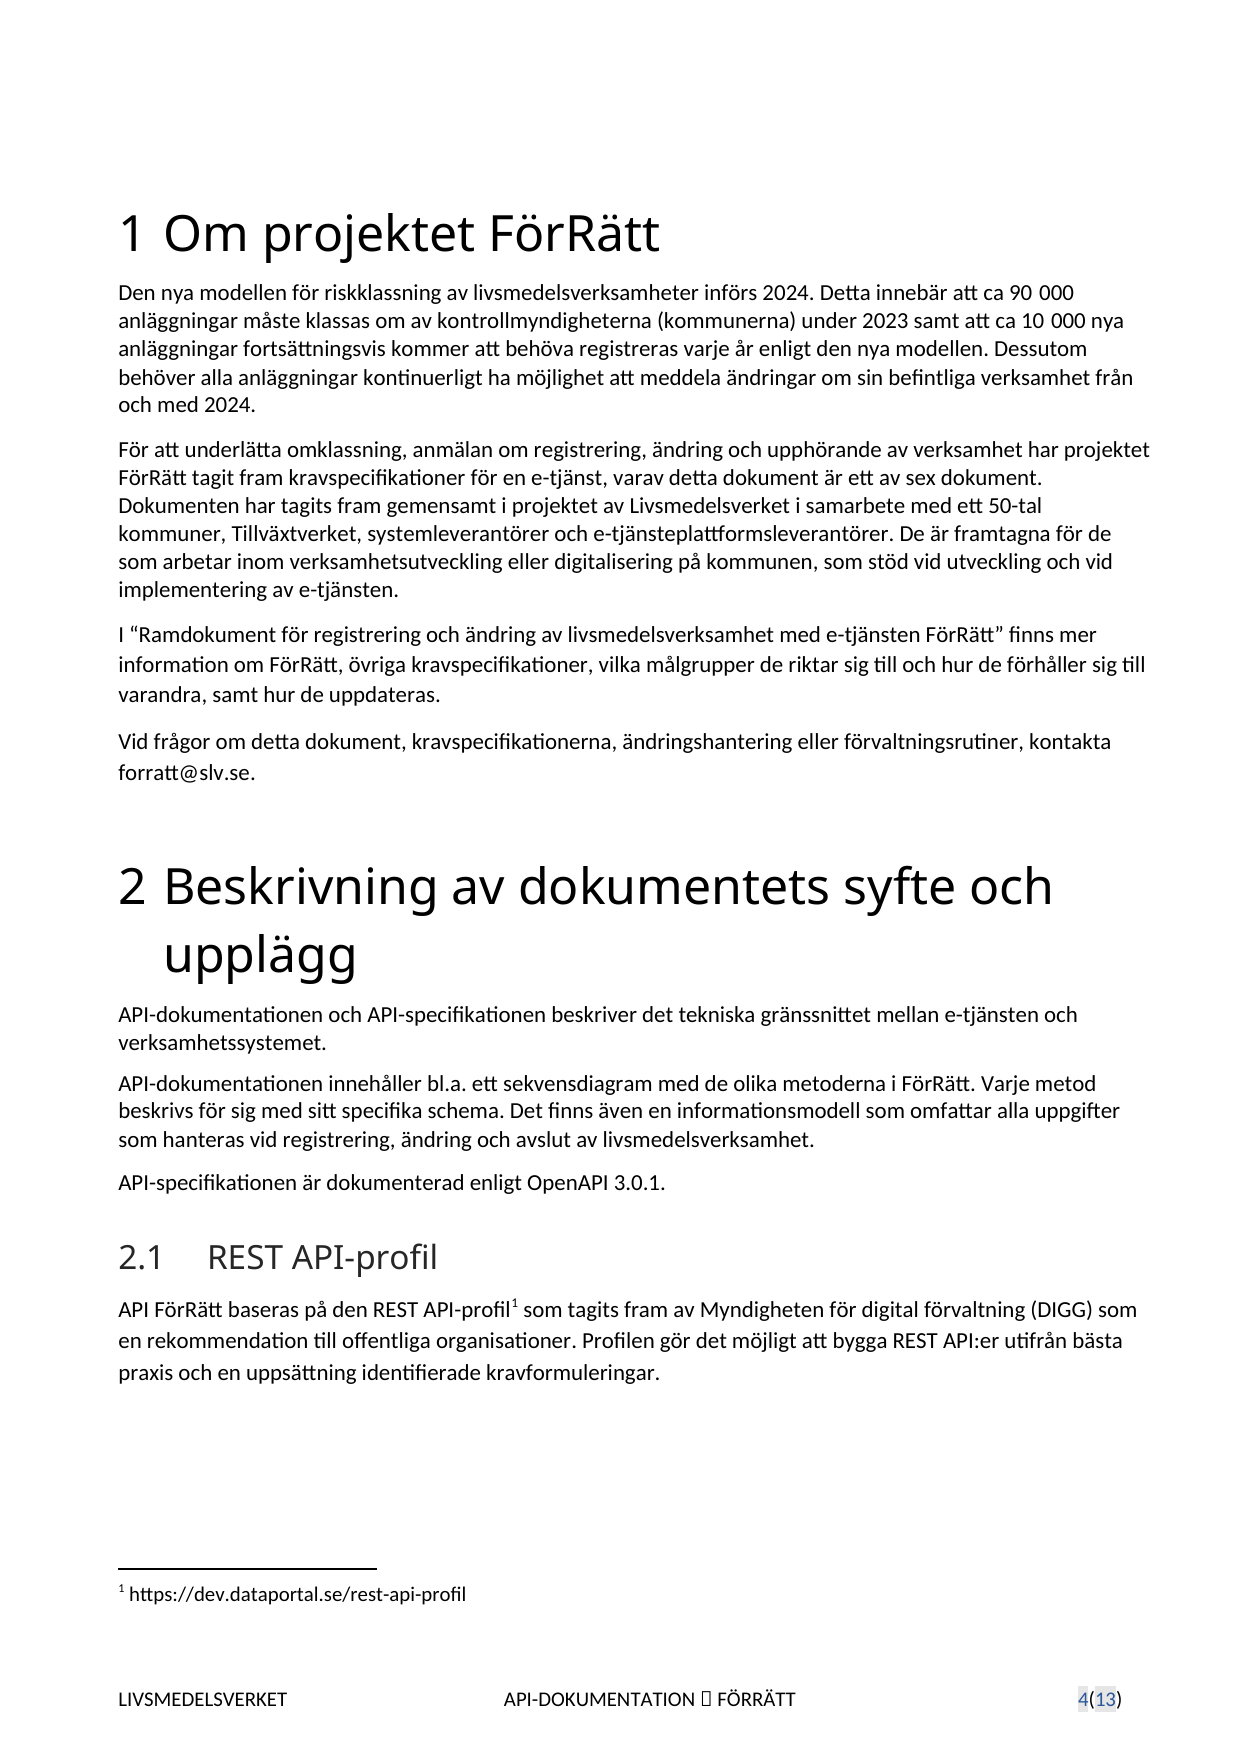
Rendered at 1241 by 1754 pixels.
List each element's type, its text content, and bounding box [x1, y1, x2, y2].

subtitle Beskrivning av dokumentets syfte och upplägg [118, 851, 1152, 988]
text API-dokumentationen innehåller bl.a. ett sekvensdiagram med de olika metoderna i FörRätt. Varje metod beskrivs för sig med sitt specifika schema. Det finns även en informationsmodell som omfattar alla uppgifter som hanteras vid registrering, ändring och avslut av livsmedelsverksamhet. [118, 1069, 1152, 1153]
text För att underlätta omklassning, anmälan om registrering, ändring och upphörande av verksamhet har projektet FörRätt tagit fram kravspecifikationer för en e-tjänst, varav detta dokument är ett av sex dokument. Dokumenten har tagits fram gemensamt i projektet av Livsmedelsverket i samarbete med ett 50-tal kommuner, Tillväxtverket, systemleverantörer och e-tjänsteplattformsleverantörer. De är framtagna för de som arbetar inom verksamhetsutveckling eller digitalisering på kommunen, som stöd vid utveckling och vid implementering av e-tjänsten. [118, 435, 1152, 603]
subtitle REST API-profil [118, 1234, 1152, 1279]
text I “Ramdokument för registrering och ändring av livsmedelsverksamhet med e-tjänsten FörRätt” finns mer information om FörRätt, övriga kravspecifikationer, vilka målgrupper de riktar sig till och hur de förhåller sig till varandra, samt hur de uppdateras. [118, 620, 1152, 708]
text Vid frågor om detta dokument, kravspecifikationerna, ändringshantering eller förvaltningsrutiner, kontakta forratt@slv.se. [118, 727, 1152, 786]
text Den nya modellen för riskklassning av livsmedelsverksamheter införs 2024. Detta innebär att ca 90 000 anläggningar måste klassas om av kontrollmyndigheterna (kommunerna) under 2023 samt att ca 10 000 nya anläggningar fortsättningsvis kommer att behöva registreras varje år enligt den nya modellen. Dessutom behöver alla anläggningar kontinuerligt ha möjlighet att meddela ändringar om sin befintliga verksamhet från och med 2024. [118, 278, 1152, 419]
text API-specifikationen är dokumenterad enligt OpenAPI 3.0.1. [118, 1165, 1152, 1196]
text API-dokumentationen och API-specifikationen beskriver det tekniska gränssnittet mellan e-tjänsten och verksamhetssystemet. [118, 1000, 1152, 1056]
text API FörRätt baseras på den REST API-profil som tagits fram av Myndigheten för digital förvaltning (DIGG) som en rekommendation till offentliga organisationer. Profilen gör det möjligt att bygga REST API:er utifrån bästa praxis och en uppsättning identifierade kravformuleringar. [118, 1292, 1152, 1386]
subtitle Om projektet FörRätt [118, 198, 1152, 266]
